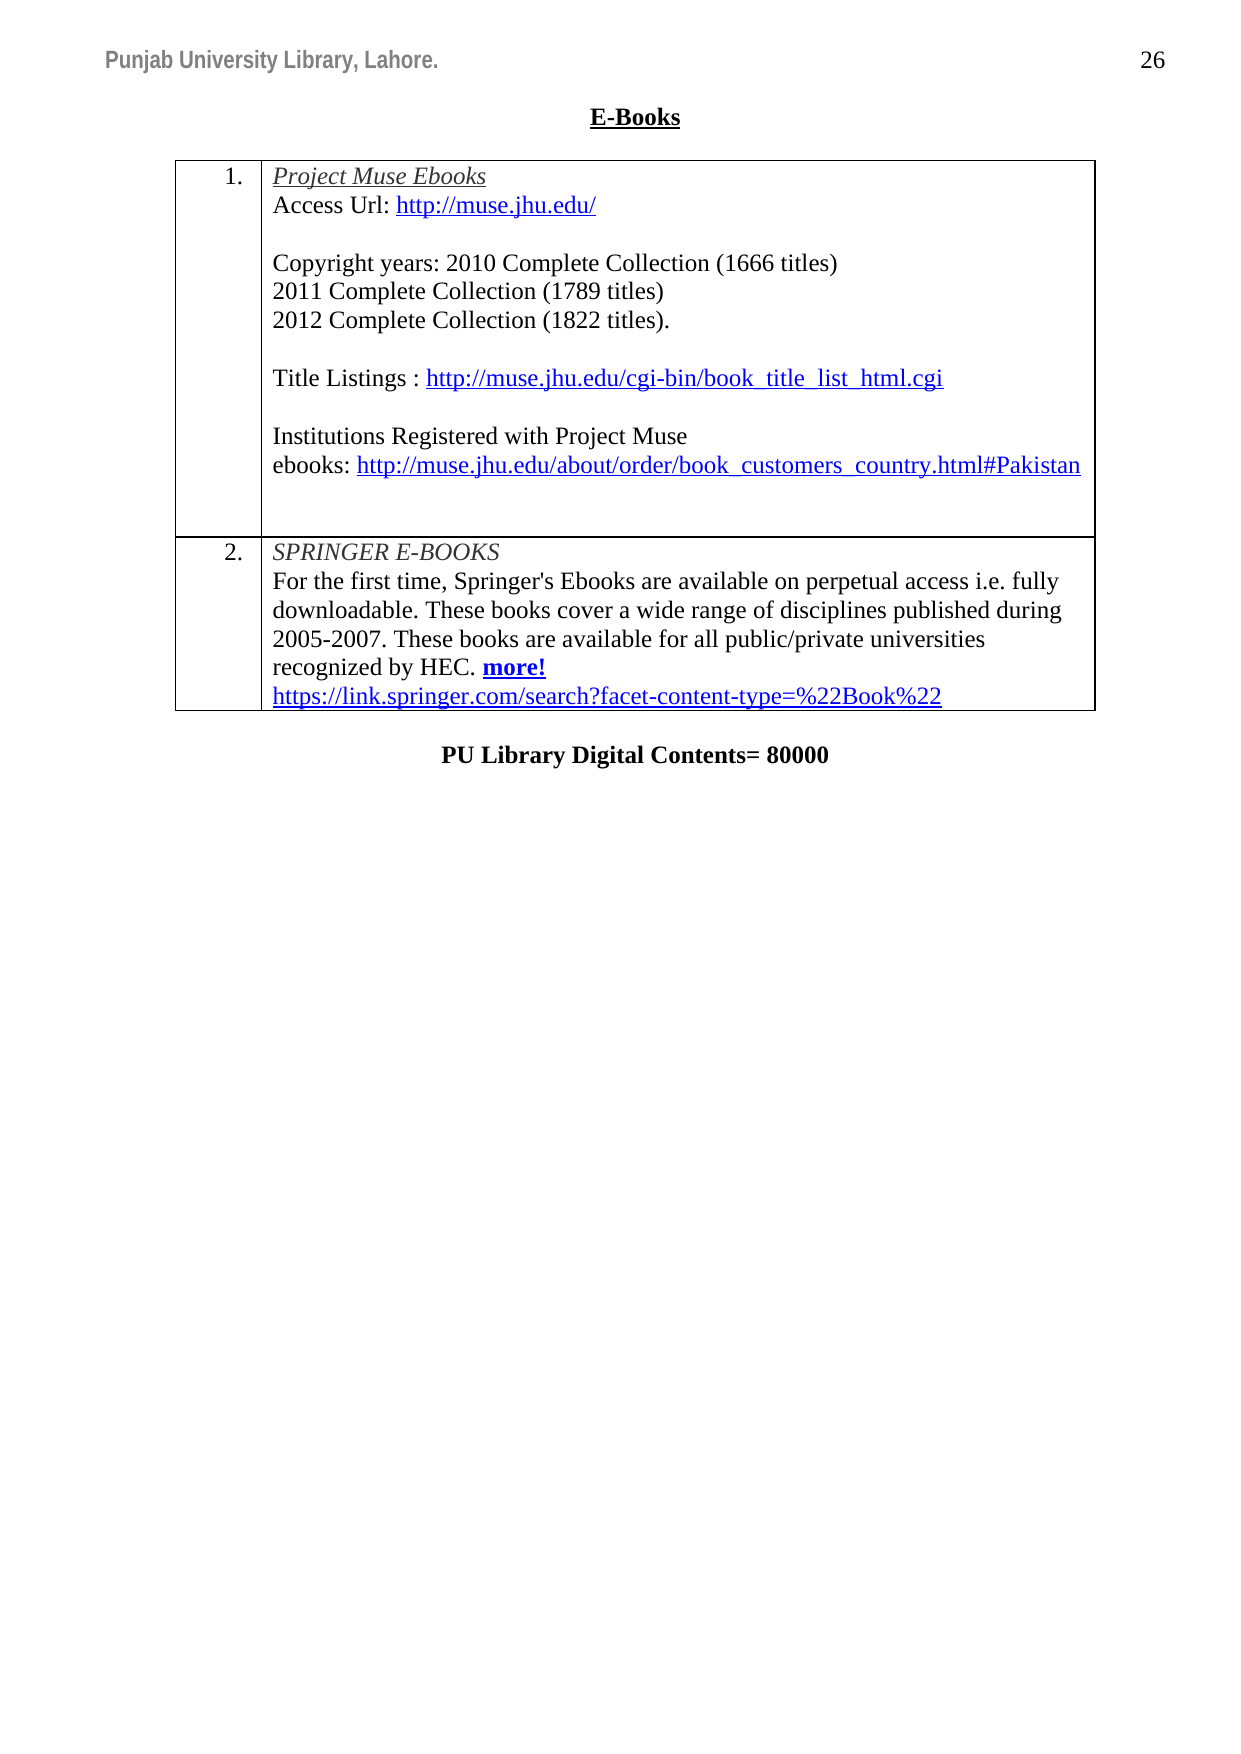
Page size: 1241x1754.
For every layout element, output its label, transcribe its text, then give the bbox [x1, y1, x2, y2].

title E-Books [105, 102, 1165, 131]
table_header [176, 161, 261, 536]
table_cell SPRINGER E-BOOKS For the first time, Springer's Ebooks are available on perpetual access i.e. fully downloadable. These books cover a wide range of disciplines published during 2005-2007. These books are available for all public/private universities recognized by HEC. more! https://link.springer.com/search?facet-content-type=%22Book%22 [262, 538, 1094, 710]
table_header Project Muse Ebooks Access Url: http://muse.jhu.edu/ Copyright years: 2010 Complete Collection (1666 titles) 2011 Complete Collection (1789 titles) 2012 Complete Collection (1822 titles). Title Listings : http://muse.jhu.edu/cgi-bin/book_title_list_html.cgi Institutions Registered with Project Muse ebooks: http://muse.jhu.edu/about/order/book_customers_country.html#Pakistan [262, 161, 1094, 536]
text PU Library Digital Contents= 80000 [105, 740, 1165, 768]
table_cell [176, 538, 261, 710]
